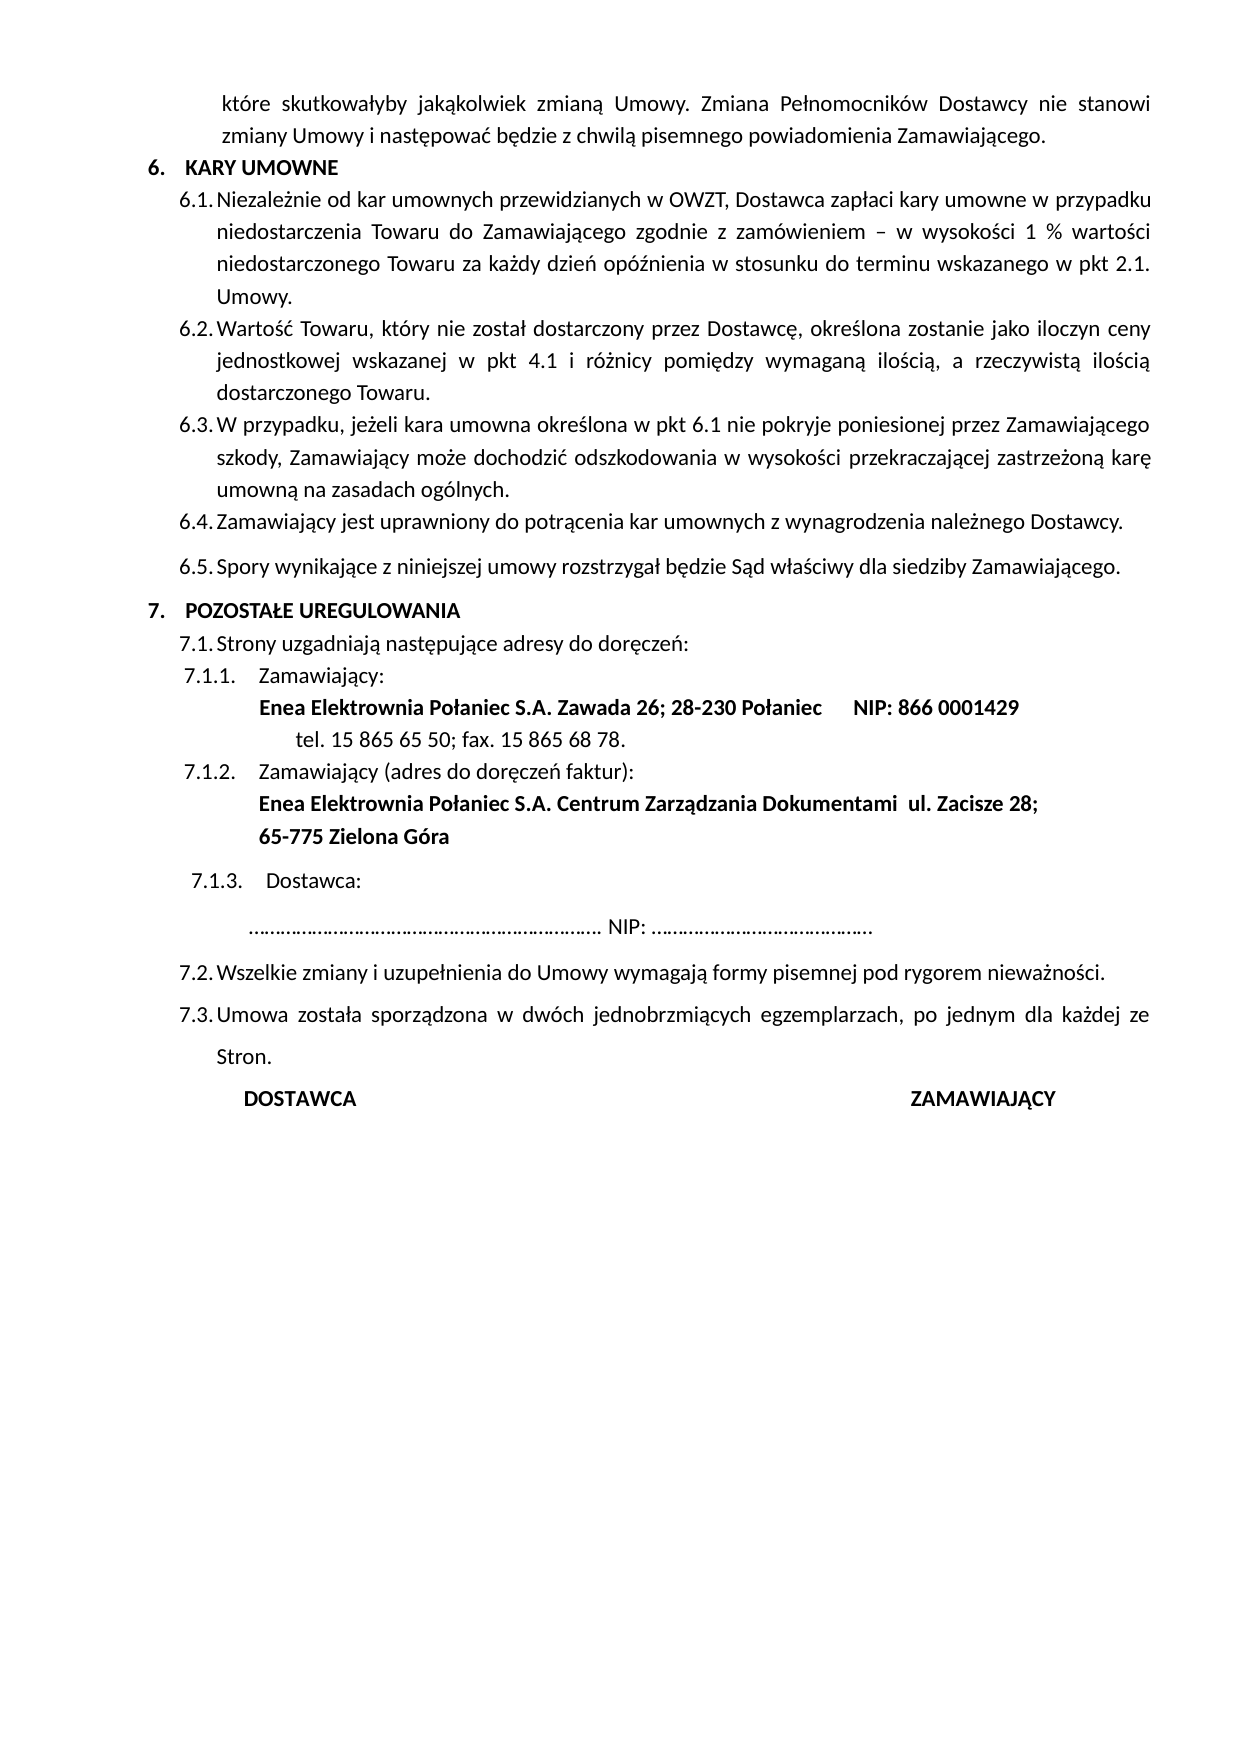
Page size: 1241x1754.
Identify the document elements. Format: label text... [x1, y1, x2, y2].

subtitle Wartość Towaru, który nie został dostarczony przez Dostawcę, określona zostanie jako iloczyn ceny jednostkowej wskazanej w pkt 4.1 i różnicy pomiędzy wymaganą ilością, a rzeczywistą ilością dostarczonego Towaru. [179, 314, 1152, 406]
subtitle Spory wynikające z niniejszej umowy rozstrzygał będzie Sąd właściwy dla siedziby Zamawiającego. [179, 552, 1152, 580]
subtitle Zamawiający: [184, 661, 1152, 689]
subtitle Dostawca: [191, 866, 1152, 894]
subtitle …………………………………………………………. NIP: …………………………………… [192, 912, 1152, 941]
subtitle Strony uzgadniają następujące adresy do doręczeń: [179, 629, 1152, 657]
subtitle 65-775 Zielona Góra [259, 822, 1152, 850]
subtitle KAry UMOWNE [148, 153, 1152, 181]
subtitle Umowa została sporządzona w dwóch jednobrzmiących egzemplarzach, po jednym dla każdej ze Stron. [179, 1001, 1152, 1071]
subtitle Wszelkie zmiany i uzupełnienia do Umowy wymagają formy pisemnej pod rygorem nieważności. [179, 958, 1152, 987]
subtitle W przypadku, jeżeli kara umowna określona w pkt 6.1 nie pokryje poniesionej przez Zamawiającego szkody, Zamawiający może dochodzić odszkodowania w wysokości przekraczającej zastrzeżoną karę umowną na zasadach ogólnych. [179, 411, 1152, 503]
subtitle POZOSTAŁE UREGULOWANIA [148, 596, 1152, 624]
subtitle Zamawiający (adres do doręczeń faktur): [184, 757, 1152, 785]
subtitle Niezależnie od kar umownych przewidzianych w OWZT, Dostawca zapłaci kary umowne w przypadku niedostarczenia Towaru do Zamawiającego zgodnie z zamówieniem – w wysokości 1 % wartości niedostarczonego Towaru za każdy dzień opóźnienia w stosunku do terminu wskazanego w pkt 2.1. Umowy. [179, 185, 1152, 310]
subtitle które skutkowałyby jakąkolwiek zmianą Umowy. Zmiana Pełnomocników Dostawcy nie stanowi zmiany Umowy i następować będzie z chwilą pisemnego powiadomienia Zamawiającego. [222, 89, 1152, 149]
subtitle Enea Elektrownia Połaniec S.A. Zawada 26; 28-230 Połaniec NIP: 866 0001429 [185, 693, 1152, 721]
subtitle Zamawiający jest uprawniony do potrącenia kar umownych z wynagrodzenia należnego Dostawcy. [179, 507, 1152, 535]
subtitle Enea Elektrownia Połaniec S.A. Centrum Zarządzania Dokumentami ul. Zacisze 28; [259, 789, 1152, 818]
subtitle tel. 15 865 65 50; fax. 15 865 68 78. [295, 725, 1152, 753]
text DOSTAWCA ZAMAWIAJĄCY [148, 1084, 1152, 1112]
